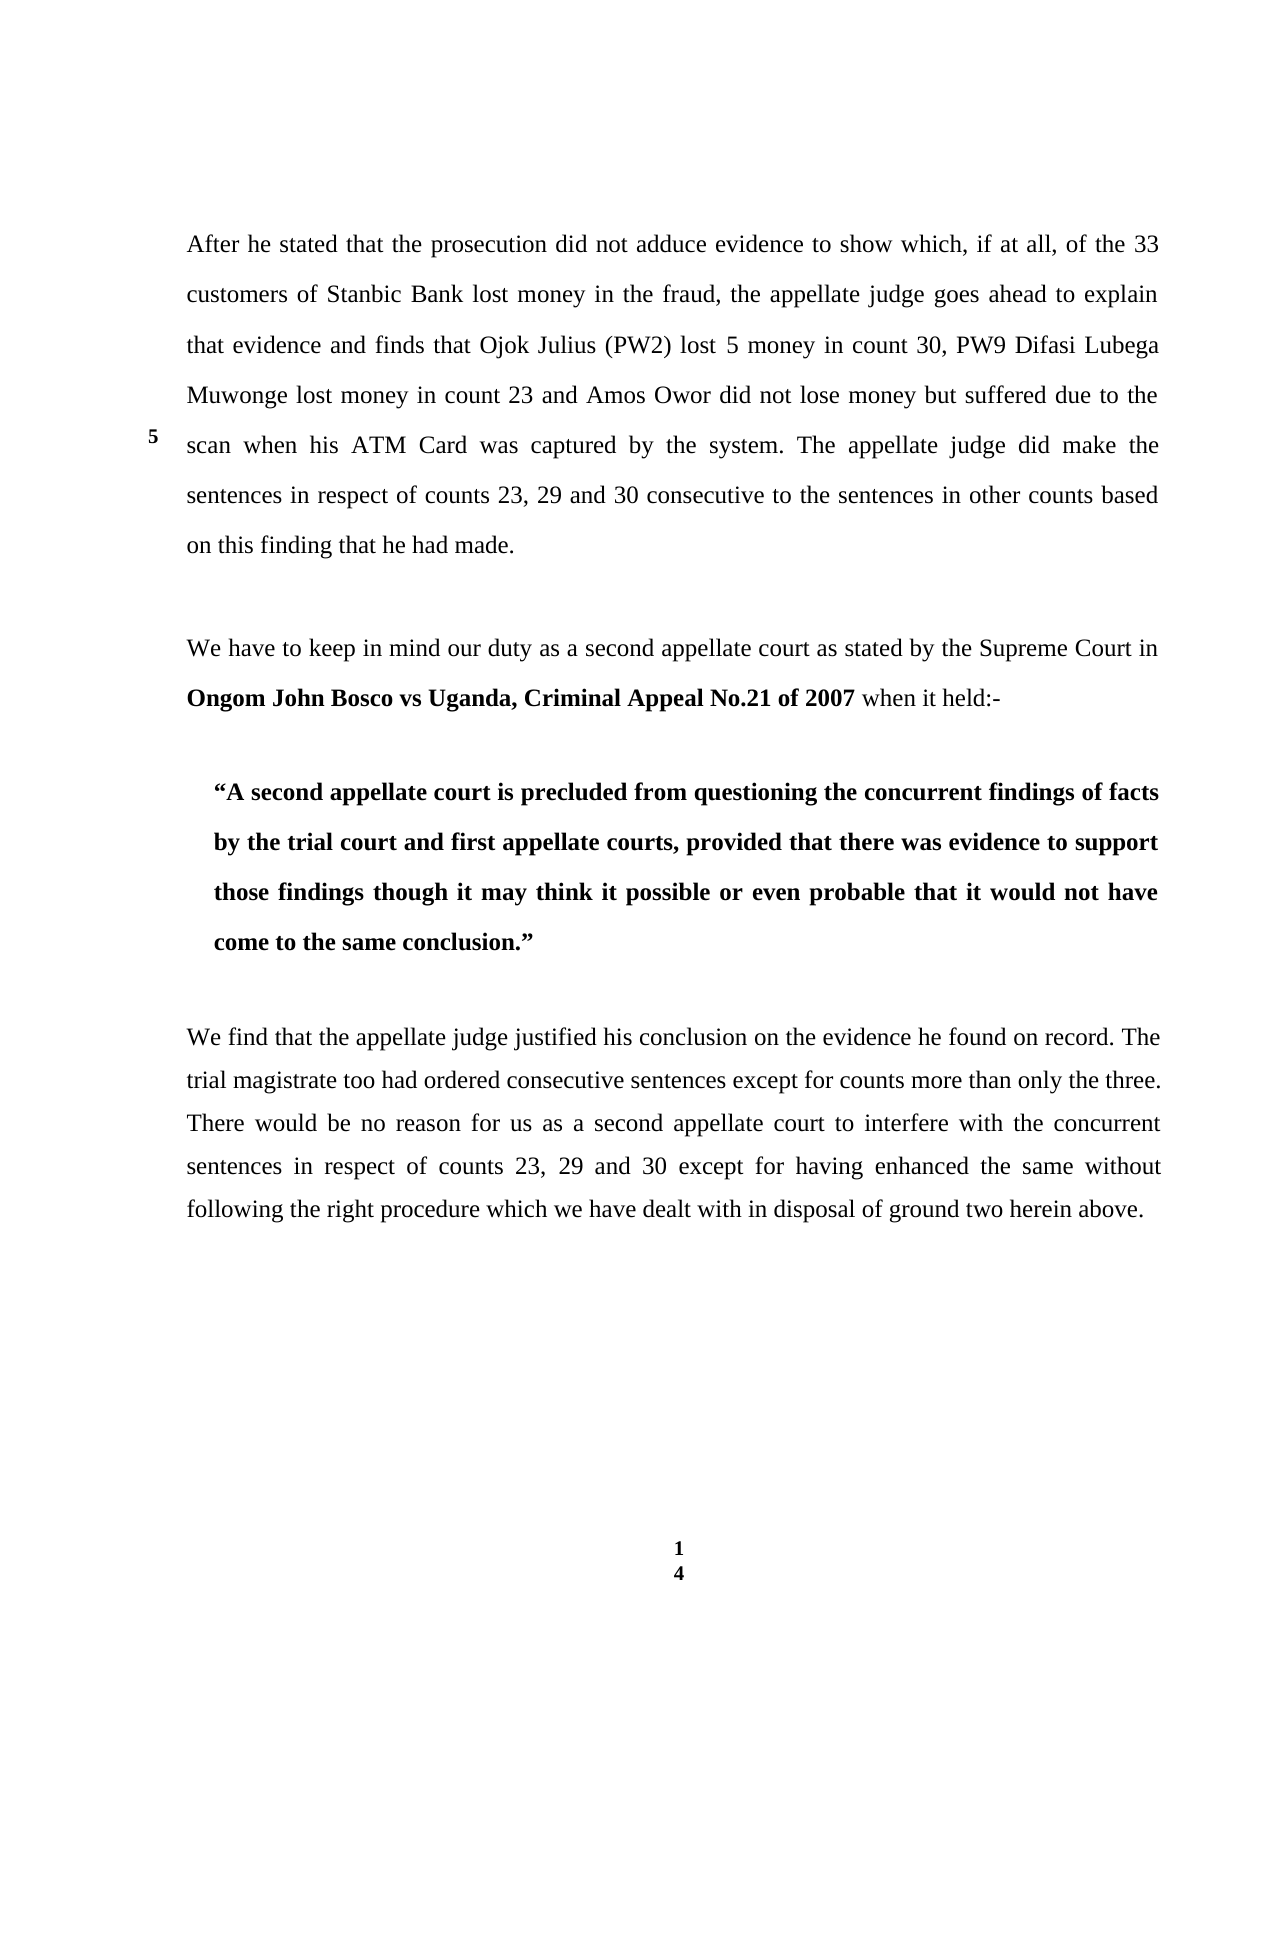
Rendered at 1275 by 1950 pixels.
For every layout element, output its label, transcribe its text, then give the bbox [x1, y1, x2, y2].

text “A second appellate court is precluded from questioning the concurrent findings of facts by the trial court and first appellate courts, provided that there was evidence to support those findings though it may think it possible or even probable that it would not have come to the same conclusion.” [213, 760, 1160, 960]
text After he stated that the prosecution did not adduce evidence to show which, if at all, of the 33 customers of Stanbic Bank lost money in the fraud, the appellate judge goes ahead to explain that evidence and finds that Ojok Julius (PW2) lost 5 money in count 30, PW9 Difasi Lubega Muwonge lost money in count 23 and Amos Owor did not lose money but suffered due to the scan when his ATM Card was captured by the system. The appellate judge did make the sentences in respect of counts 23, 29 and 30 consecutive to the sentences in other counts based on this finding that he had made. [186, 212, 1160, 564]
text We have to keep in mind our duty as a second appellate court as stated by the Supreme Court in Ongom John Bosco vs Uganda, Criminal Appeal No.21 of 2007 when it held:- [186, 616, 1160, 716]
text We find that the appellate judge justified his conclusion on the evidence he found on record. The trial magistrate too had ordered consecutive sentences except for counts more than only the three. There would be no reason for us as a second appellate court to interfere with the concurrent sentences in respect of counts 23, 29 and 30 except for having enhanced the same without following the right procedure which we have dealt with in disposal of ground two herein above. [186, 1022, 1162, 1223]
